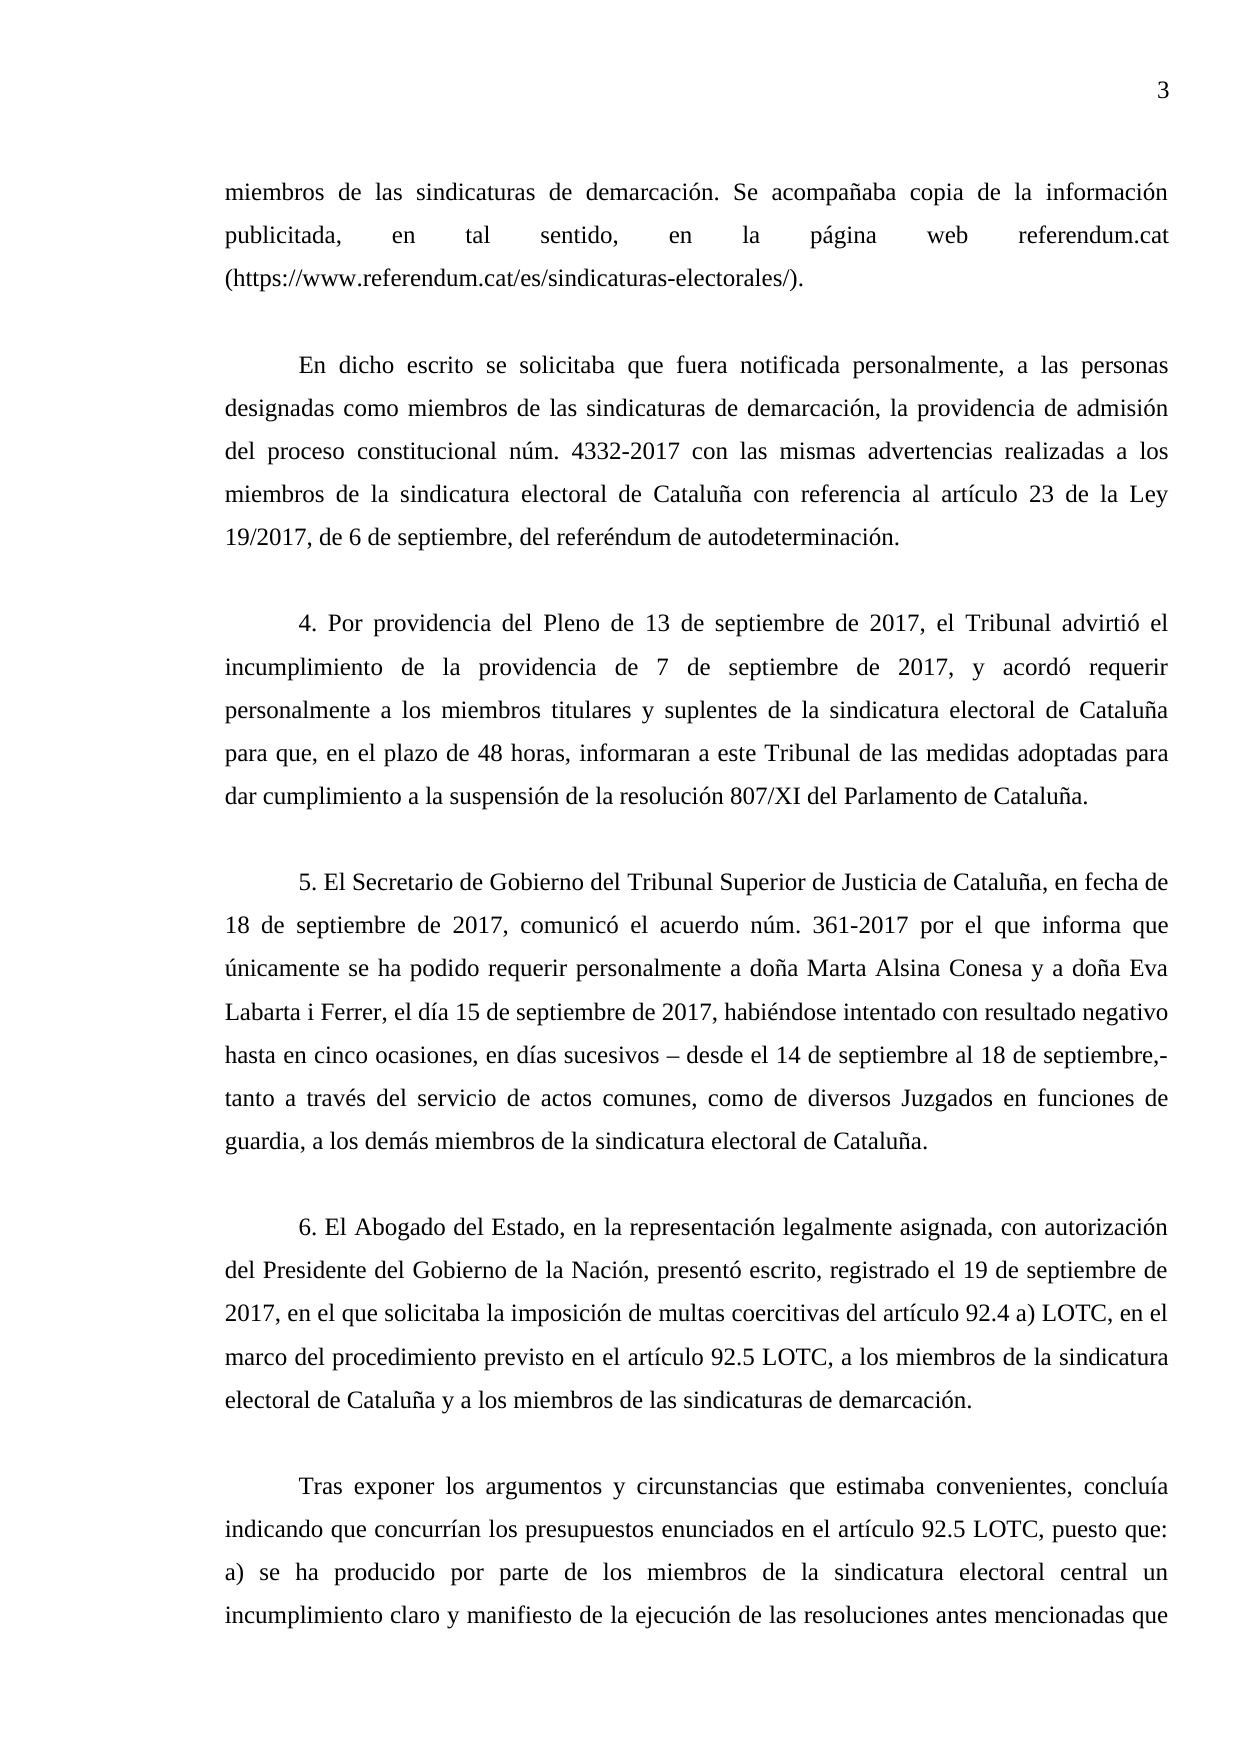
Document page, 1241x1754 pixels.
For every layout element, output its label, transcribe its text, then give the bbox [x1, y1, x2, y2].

text 5. El Secretario de Gobierno del Tribunal Superior de Justicia de Cataluña, en fecha de 18 de septiembre de 2017, comunicó el acuerdo núm. 361-2017 por el que informa que únicamente se ha podido requerir personalmente a doña Marta Alsina Conesa y a doña Eva Labarta i Ferrer, el día 15 de septiembre de 2017, habiéndose intentado con resultado negativo hasta en cinco ocasiones, en días sucesivos – desde el 14 de septiembre al 18 de septiembre,- tanto a través del servicio de actos comunes, como de diversos Juzgados en funciones de guardia, a los demás miembros de la sindicatura electoral de Cataluña. [224, 867, 1169, 1155]
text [224, 177, 1169, 292]
text En dicho escrito se solicitaba que fuera notificada personalmente, a las personas designadas como miembros de las sindicaturas de demarcación, la providencia de admisión del proceso constitucional núm. 4332-2017 con las mismas advertencias realizadas a los miembros de la sindicatura electoral de Cataluña con referencia al artículo 23 de la Ley 19/2017, de 6 de septiembre, del referéndum de autodeterminación. [224, 350, 1169, 551]
text 6. El Abogado del Estado, en la representación legalmente asignada, con autorización del Presidente del Gobierno de la Nación, presentó escrito, registrado el 19 de septiembre de 2017, en el que solicitaba la imposición de multas coercitivas del artículo 92.4 a) LOTC, en el marco del procedimiento previsto en el artículo 92.5 LOTC, a los miembros de la sindicatura electoral de Cataluña y a los miembros de las sindicaturas de demarcación. [224, 1212, 1169, 1413]
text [224, 1471, 1169, 1629]
text 4. Por providencia del Pleno de 13 de septiembre de 2017, el Tribunal advirtió el incumplimiento de la providencia de 7 de septiembre de 2017, y acordó requerir personalmente a los miembros titulares y suplentes de la sindicatura electoral de Cataluña para que, en el plazo de 48 horas, informaran a este Tribunal de las medidas adoptadas para dar cumplimiento a la suspensión de la resolución 807/XI del Parlamento de Cataluña. [224, 608, 1169, 810]
